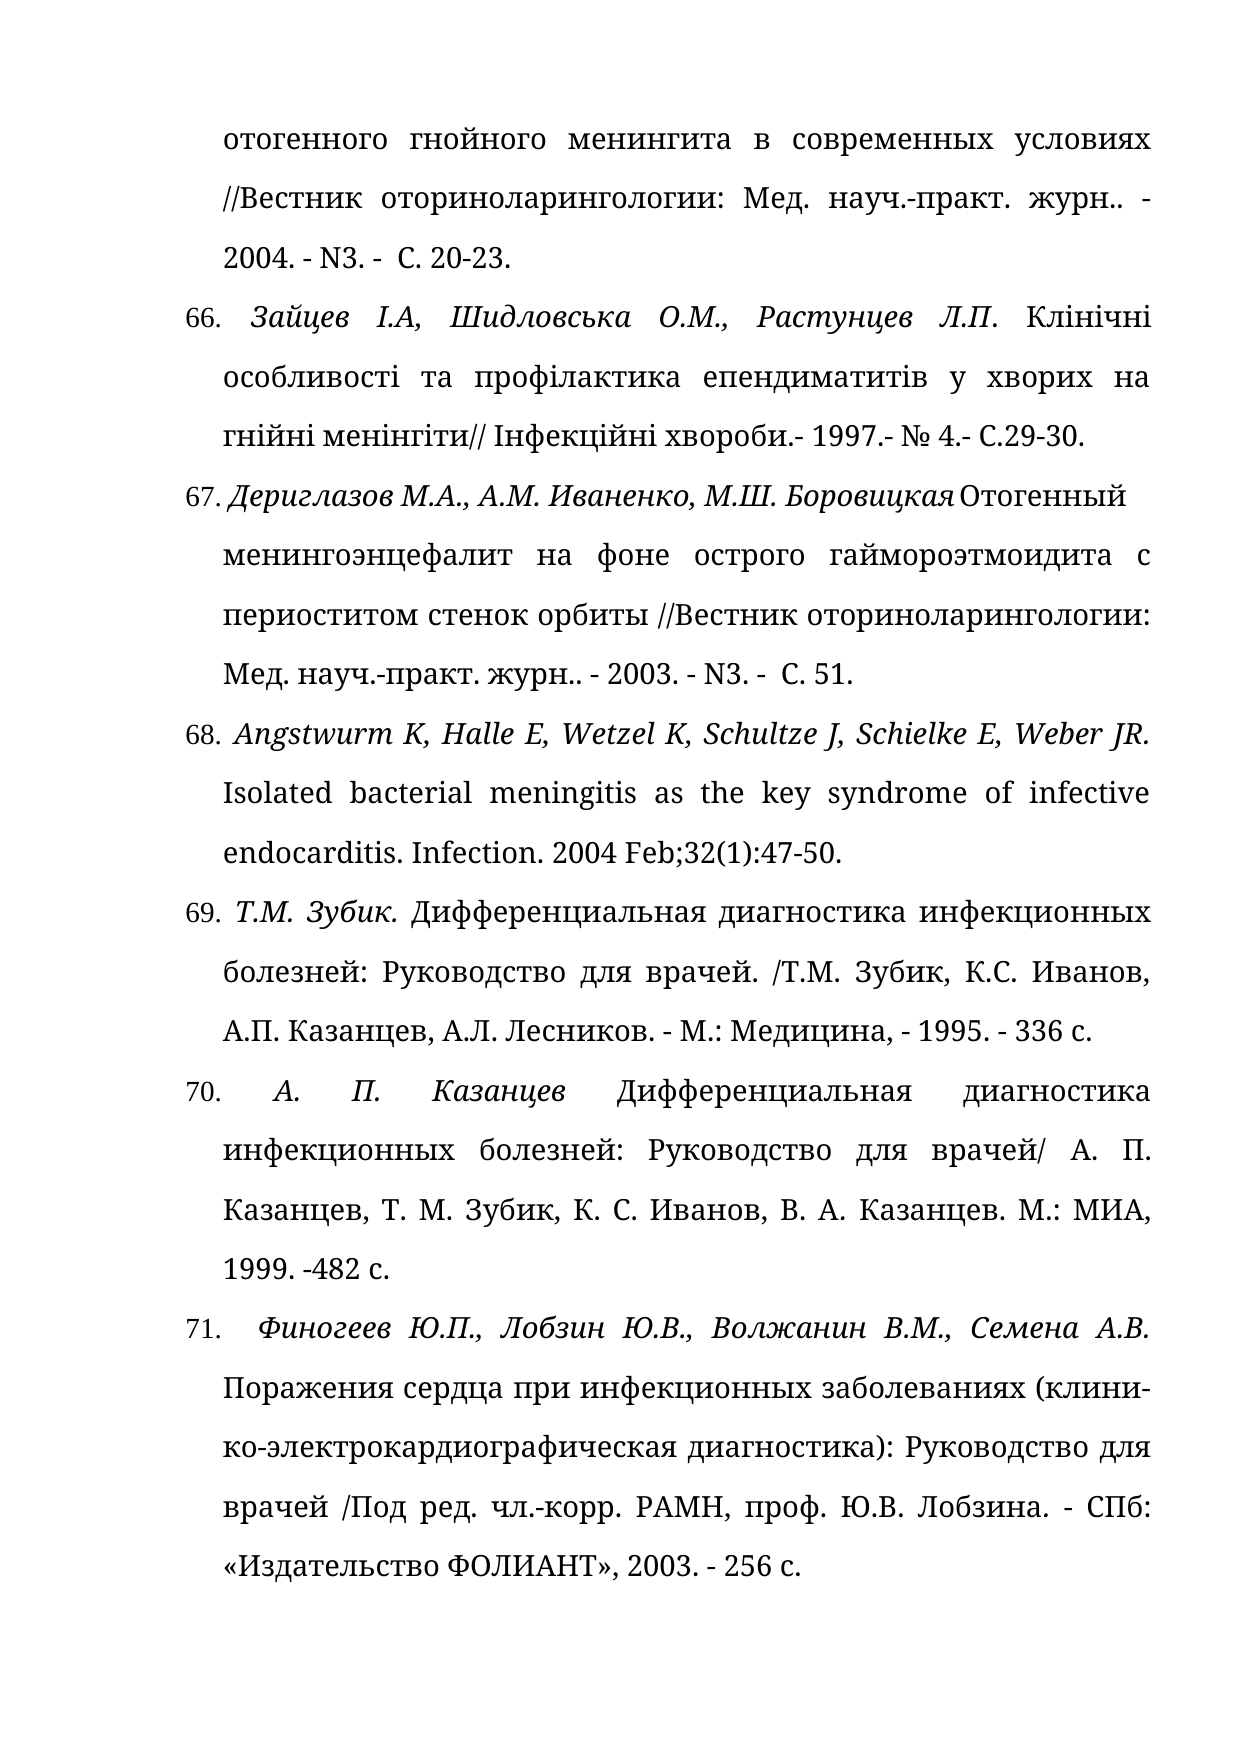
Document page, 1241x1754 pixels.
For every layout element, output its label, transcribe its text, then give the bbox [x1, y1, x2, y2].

list Т.М. Зубик. Дифференциальная диагностика инфекционных болезней: Руководство для врачей. /Т.М. Зубик, К.С. Иванов, А.П. Казанцев, А.Л. Лесников. - М.: Медицина, - 1995. - 336 с. [185, 891, 1152, 1050]
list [185, 118, 1152, 277]
list А. П. Казанцев Дифференциальная диагностика инфекционных болезней: Руководство для врачей/ А. П. Казанцев, Т. М. Зубик, К. С. Иванов, В. А. Казанцев. М.: МИА, 1999. -482 с. [185, 1070, 1152, 1288]
list Зайцев І.А, Шидловська О.М., Растунцев Л.П. Клінічні особливості та профілактика епендиматитів у хворих на гнійні менінгіти// Інфекційні хвороби.- 1997.- № 4.- С.29-30. [185, 297, 1152, 455]
list Финогеев Ю.П., Лобзин Ю.В., Волжанин В.М., Семена А.В. Поражения сердца при инфекционных заболеваниях (клини-ко-электрокардиографическая диагностика): Руководство для врачей /Под ред. чл.-корр. РАМН, проф. Ю.В. Лобзина. - СПб: «Издательство ФОЛИАНТ», 2003. - 256 с. [185, 1308, 1152, 1585]
list Дериглазов М.А., А.М. Иваненко, М.Ш. Боровицкая Отогенный менингоэнцефалит на фоне острого гаймороэтмоидита с периоститом стенок орбиты //Вестник оториноларингологии: Мед. науч.-практ. журн.. - 2003. - N3. - С. 51. [185, 475, 1152, 693]
list Angstwurm K, Halle E, Wetzel K, Schultze J, Schielke E, Weber JR. Isolated bacterial meningitis as the key syndrome of infective endocarditis. Infection. 2004 Feb;32(1):47-50. [185, 713, 1152, 872]
